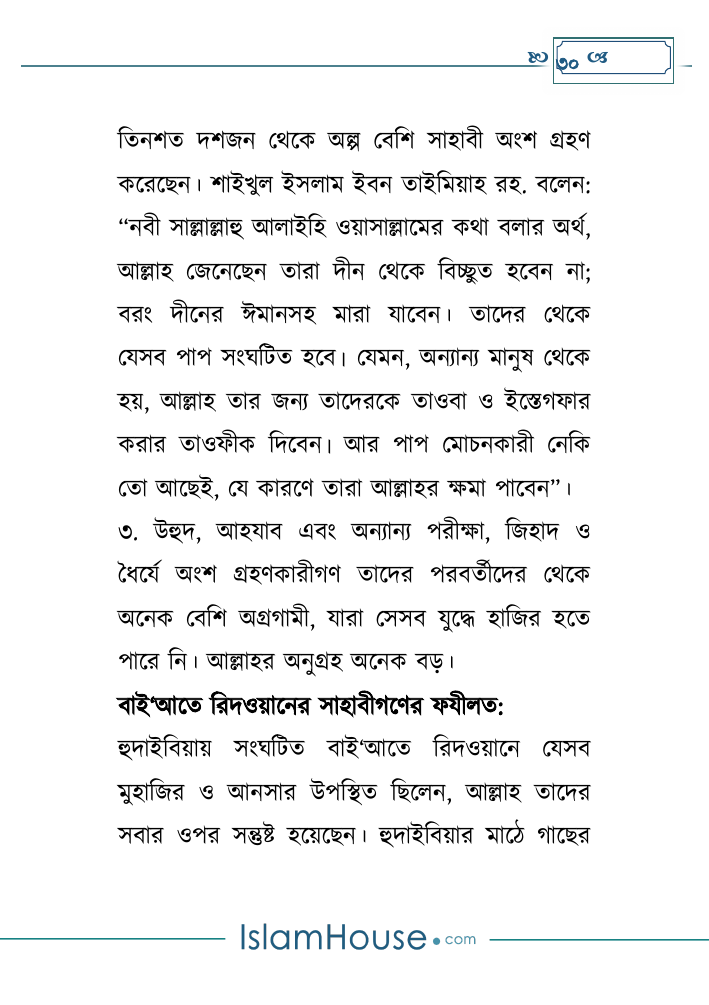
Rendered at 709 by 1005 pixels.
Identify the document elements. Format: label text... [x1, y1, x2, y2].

text ৩. উহুদ, আহযাব এবং অন্যান্য পরীক্ষা, জিহাদ ও ধৈর্যে অংশ গ্রহণকারীগণ তাদের পরবর্তীদের থেকে অনেক বেশি অগ্রগামী, যারা সেসব যুদ্ধে হাজির হতে পারে নি। আল্লাহর অনুগ্রহ অনেক বড়। [118, 509, 591, 681]
picture [233, 919, 709, 956]
picture [0, 918, 226, 955]
text বাই‘আতে রিদওয়ানের সাহাবীগণের ফযীলত: [118, 683, 591, 724]
